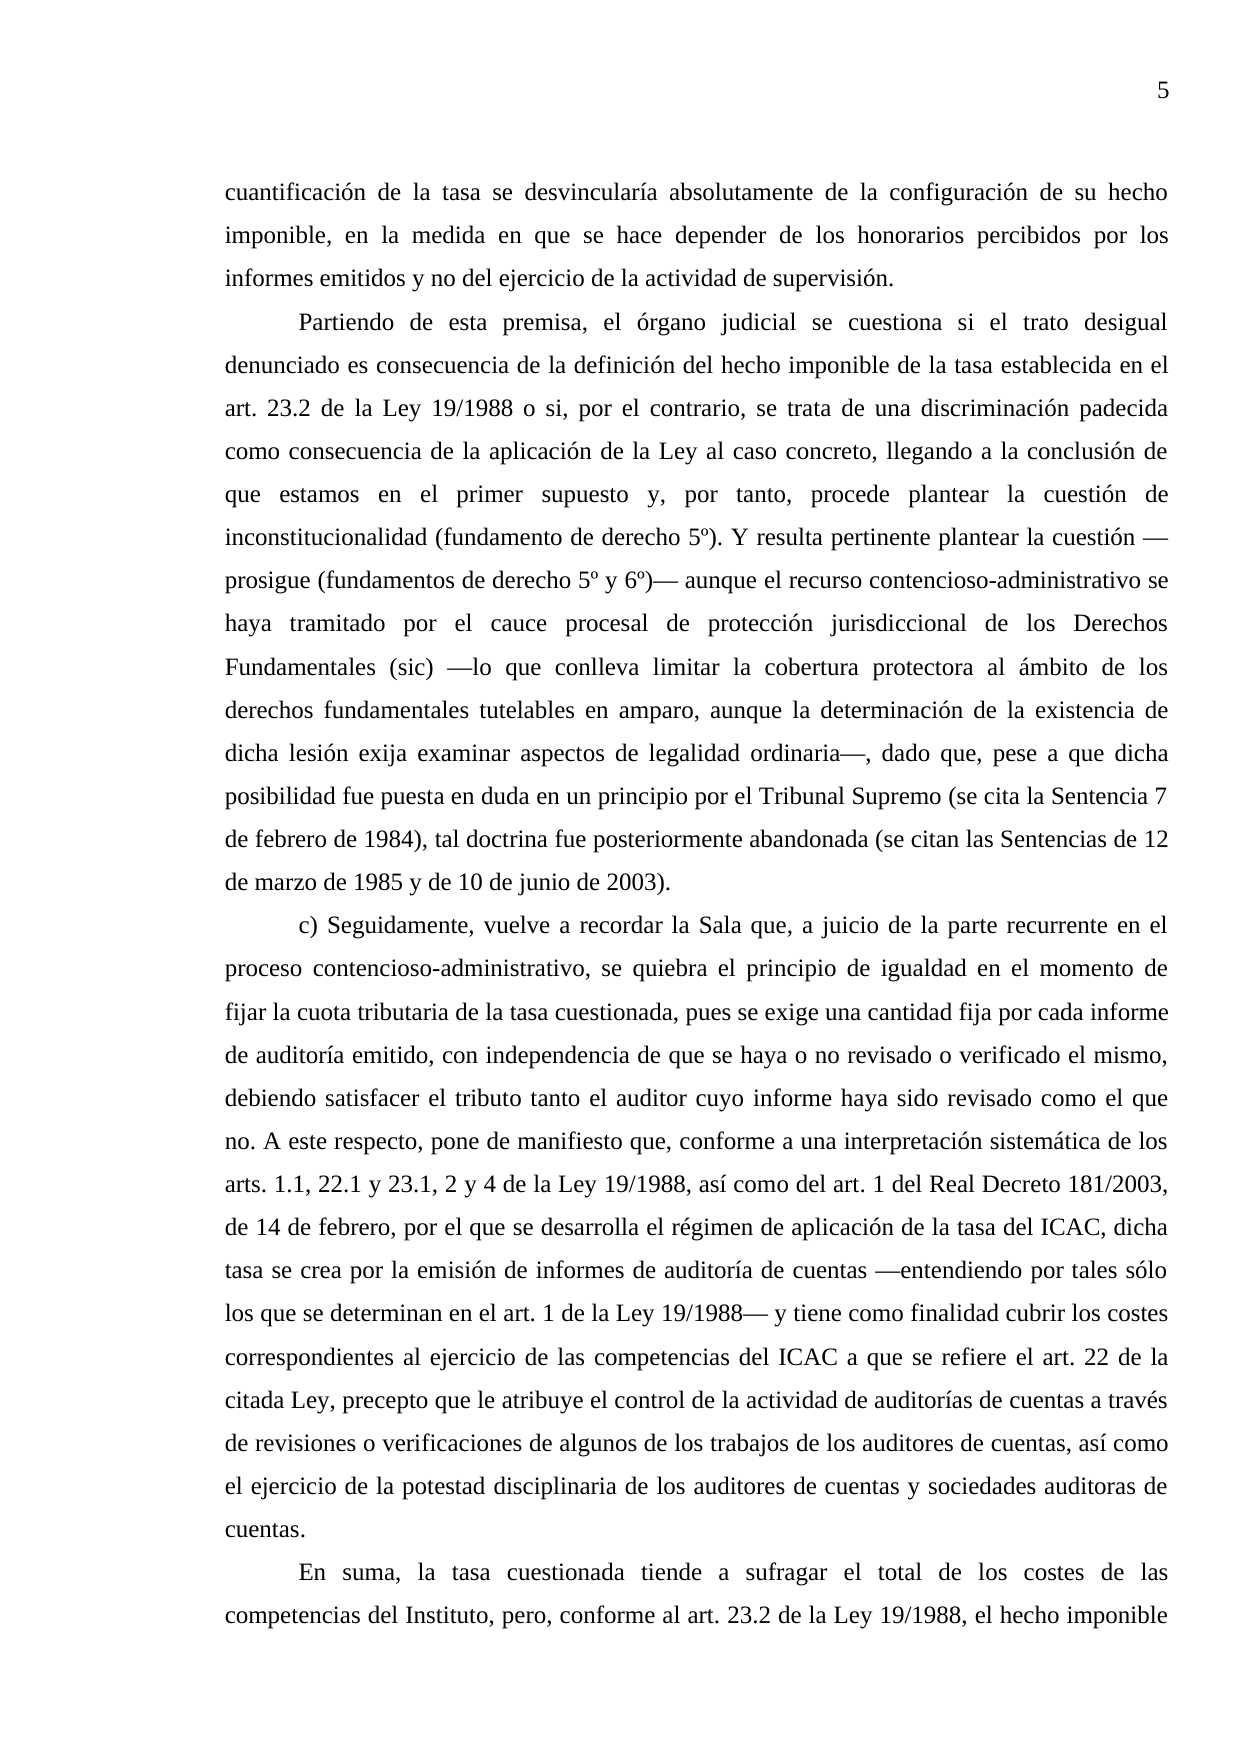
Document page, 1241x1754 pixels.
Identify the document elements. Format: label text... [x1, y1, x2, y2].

text Partiendo de esta premisa, el órgano judicial se cuestiona si el trato desigual denunciado es consecuencia de la definición del hecho imponible de la tasa establecida en el art. 23.2 de la Ley 19/1988 o si, por el contrario, se trata de una discriminación padecida como consecuencia de la aplicación de la Ley al caso concreto, llegando a la conclusión de que estamos en el primer supuesto y, por tanto, procede plantear la cuestión de inconstitucionalidad (fundamento de derecho 5º). Y resulta pertinente plantear la cuestión — prosigue (fundamentos de derecho 5º y 6º)— aunque el recurso contencioso-administrativo se haya tramitado por el cauce procesal de protección jurisdiccional de los Derechos Fundamentales (sic) —lo que conlleva limitar la cobertura protectora al ámbito de los derechos fundamentales tutelables en amparo, aunque la determinación de la existencia de dicha lesión exija examinar aspectos de legalidad ordinaria—, dado que, pese a que dicha posibilidad fue puesta en duda en un principio por el Tribunal Supremo (se cita la Sentencia 7 de febrero de 1984), tal doctrina fue posteriormente abandonada (se citan las Sentencias de 12 de marzo de 1985 y de 10 de junio de 2003). [224, 307, 1169, 896]
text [224, 1557, 1169, 1629]
text c) Seguidamente, vuelve a recordar la Sala que, a juicio de la parte recurrente en el proceso contencioso-administrativo, se quiebra el principio de igualdad en el momento de fijar la cuota tributaria de la tasa cuestionada, pues se exige una cantidad fija por cada informe de auditoría emitido, con independencia de que se haya o no revisado o verificado el mismo, debiendo satisfacer el tributo tanto el auditor cuyo informe haya sido revisado como el que no. A este respecto, pone de manifiesto que, conforme a una interpretación sistemática de los arts. 1.1, 22.1 y 23.1, 2 y 4 de la Ley 19/1988, así como del art. 1 del Real Decreto 181/2003, de 14 de febrero, por el que se desarrolla el régimen de aplicación de la tasa del ICAC, dicha tasa se crea por la emisión de informes de auditoría de cuentas —entendiendo por tales sólo los que se determinan en el art. 1 de la Ley 19/1988— y tiene como finalidad cubrir los costes correspondientes al ejercicio de las competencias del ICAC a que se refiere el art. 22 de la citada Ley, precepto que le atribuye el control de la actividad de auditorías de cuentas a través de revisiones o verificaciones de algunos de los trabajos de los auditores de cuentas, así como el ejercicio de la potestad disciplinaria de los auditores de cuentas y sociedades auditoras de cuentas. [224, 910, 1169, 1543]
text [224, 177, 1169, 292]
